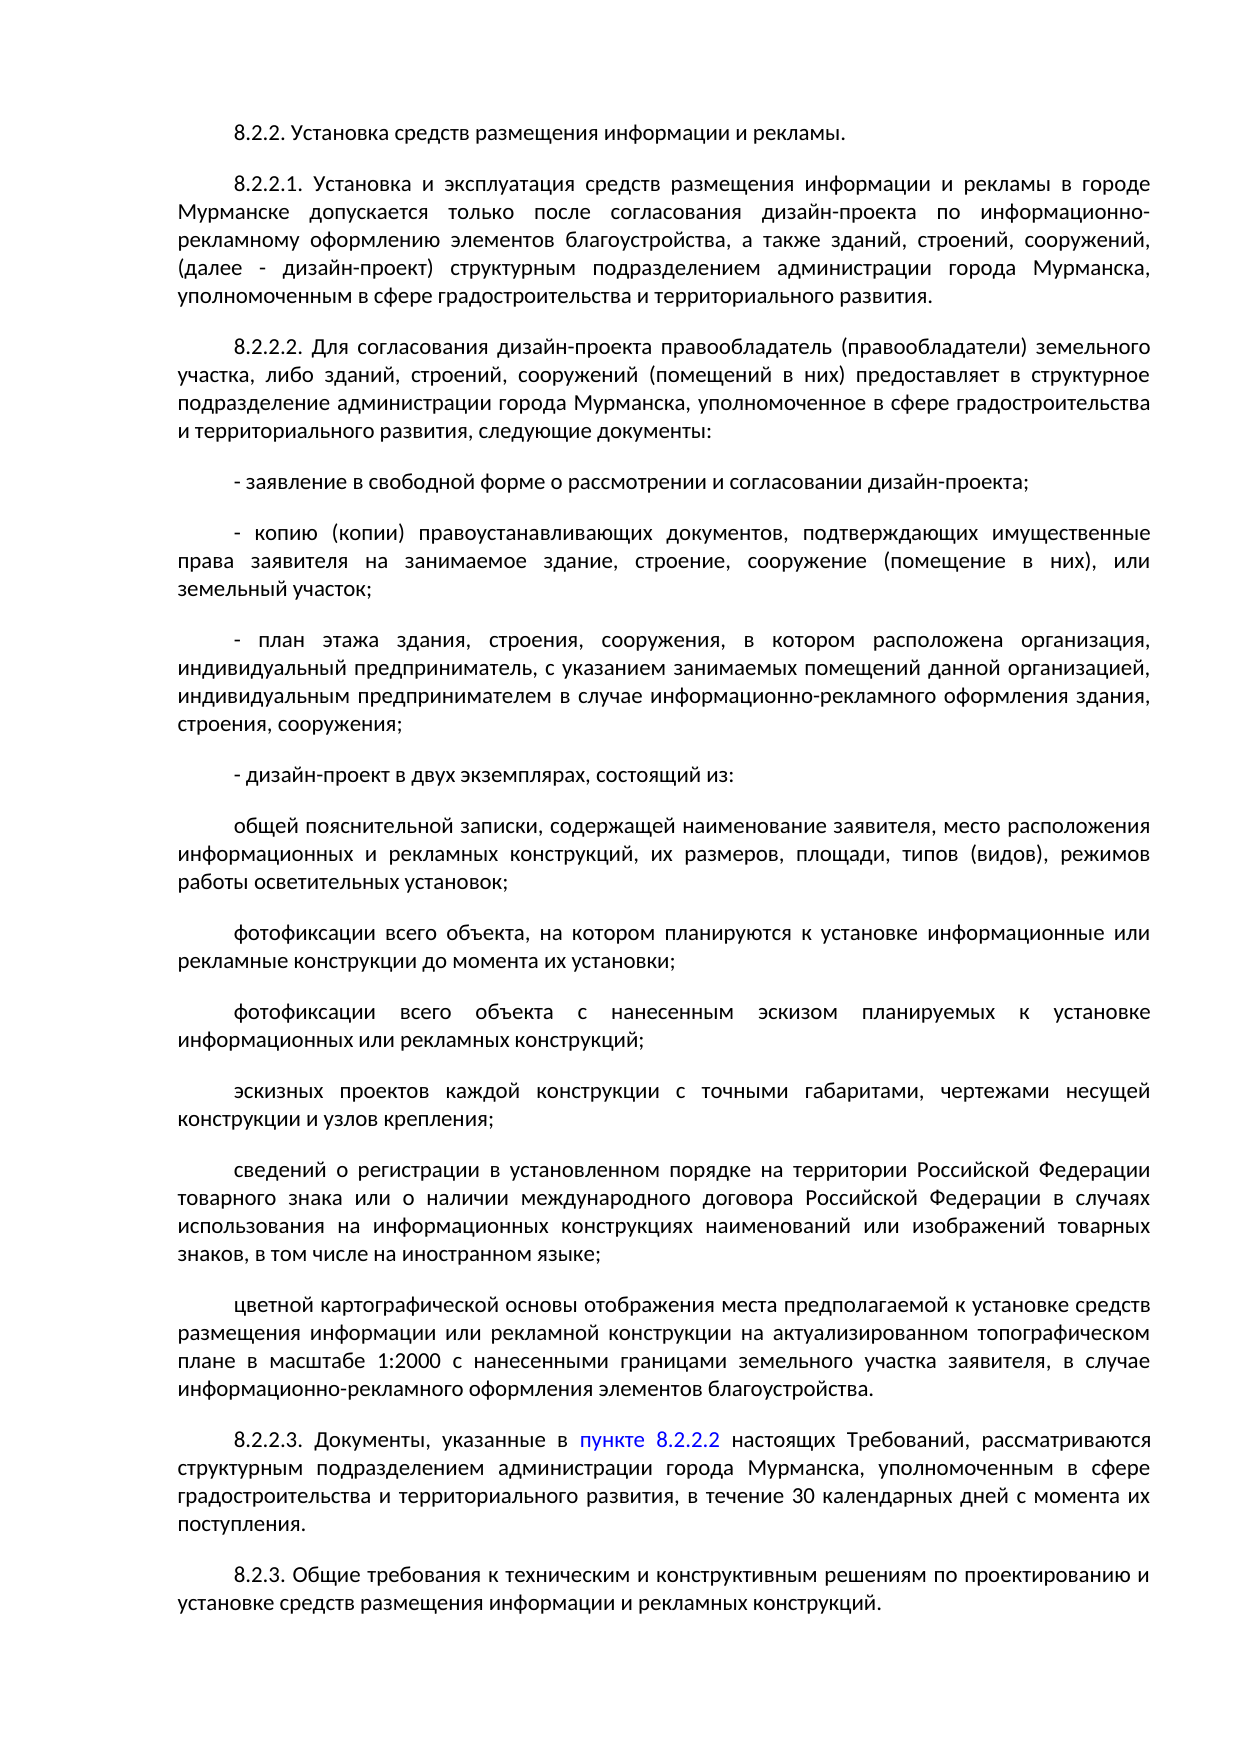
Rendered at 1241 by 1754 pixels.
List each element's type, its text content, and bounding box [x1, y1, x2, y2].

text фотофиксации всего объекта с нанесенным эскизом планируемых к установке информационных или рекламных конструкций; [177, 997, 1152, 1053]
text - заявление в свободной форме о рассмотрении и согласовании дизайн-проекта; [177, 467, 1152, 495]
text 8.2.2. Установка средств размещения информации и рекламы. [177, 118, 1152, 146]
text цветной картографической основы отображения места предполагаемой к установке средств размещения информации или рекламной конструкции на актуализированном топографическом плане в масштабе 1:2000 с нанесенными границами земельного участка заявителя, в случае информационно-рекламного оформления элементов благоустройства. [177, 1290, 1152, 1402]
text - план этажа здания, строения, сооружения, в котором расположена организация, индивидуальный предприниматель, с указанием занимаемых помещений данной организацией, индивидуальным предпринимателем в случае информационно-рекламного оформления здания, строения, сооружения; [177, 625, 1152, 737]
text - дизайн-проект в двух экземплярах, состоящий из: [177, 760, 1152, 788]
text 8.2.2.1. Установка и эксплуатация средств размещения информации и рекламы в городе Мурманске допускается только после согласования дизайн-проекта по информационно-рекламному оформлению элементов благоустройства, а также зданий, строений, сооружений, (далее - дизайн-проект) структурным подразделением администрации города Мурманска, уполномоченным в сфере градостроительства и территориального развития. [177, 169, 1152, 309]
text эскизных проектов каждой конструкции с точными габаритами, чертежами несущей конструкции и узлов крепления; [177, 1076, 1152, 1132]
text - копию (копии) правоустанавливающих документов, подтверждающих имущественные права заявителя на занимаемое здание, строение, сооружение (помещение в них), или земельный участок; [177, 518, 1152, 602]
text общей пояснительной записки, содержащей наименование заявителя, место расположения информационных и рекламных конструкций, их размеров, площади, типов (видов), режимов работы осветительных установок; [177, 811, 1152, 895]
text 8.2.2.2. Для согласования дизайн-проекта правообладатель (правообладатели) земельного участка, либо зданий, строений, сооружений (помещений в них) предоставляет в структурное подразделение администрации города Мурманска, уполномоченное в сфере градостроительства и территориального развития, следующие документы: [177, 332, 1152, 444]
text 8.2.3. Общие требования к техническим и конструктивным решениям по проектированию и установке средств размещения информации и рекламных конструкций. [177, 1560, 1152, 1616]
text сведений о регистрации в установленном порядке на территории Российской Федерации товарного знака или о наличии международного договора Российской Федерации в случаях использования на информационных конструкциях наименований или изображений товарных знаков, в том числе на иностранном языке; [177, 1155, 1152, 1267]
text 8.2.2.3. Документы, указанные в пункте 8.2.2.2 настоящих Требований, рассматриваются структурным подразделением администрации города Мурманска, уполномоченным в сфере градостроительства и территориального развития, в течение 30 календарных дней с момента их поступления. [177, 1425, 1152, 1537]
text фотофиксации всего объекта, на котором планируются к установке информационные или рекламные конструкции до момента их установки; [177, 918, 1152, 974]
